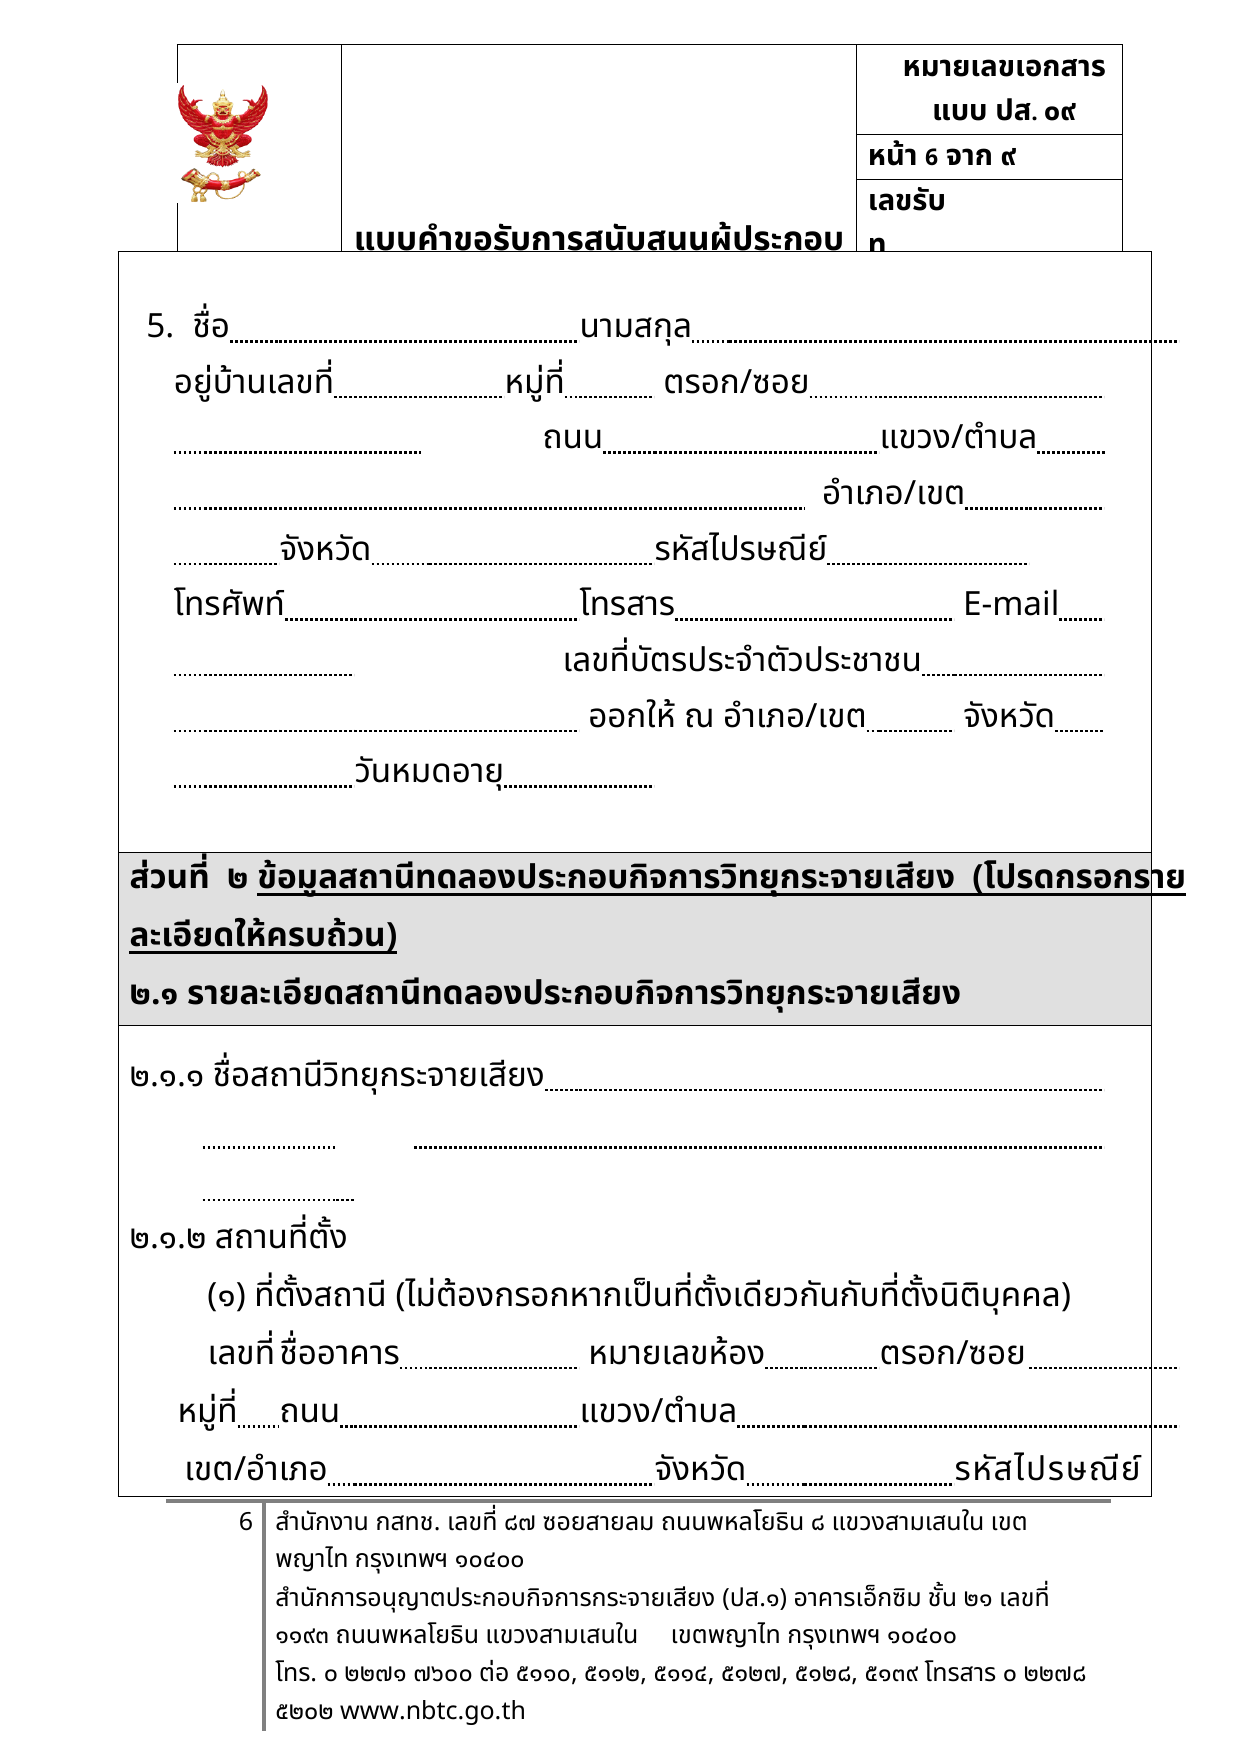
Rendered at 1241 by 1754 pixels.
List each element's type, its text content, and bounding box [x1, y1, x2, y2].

picture [167, 83, 275, 203]
table_cell ส่วนที่ ๒ ข้อมูลสถานีทดลองประกอบกิจการวิทยุกระจายเสียง (โปรดกรอกรายละเอียดให้ครบถ้วน) ๒.๑ รายละเอียดสถานีทดลองประกอบกิจการวิทยุกระจายเสียง [119, 853, 1151, 1025]
